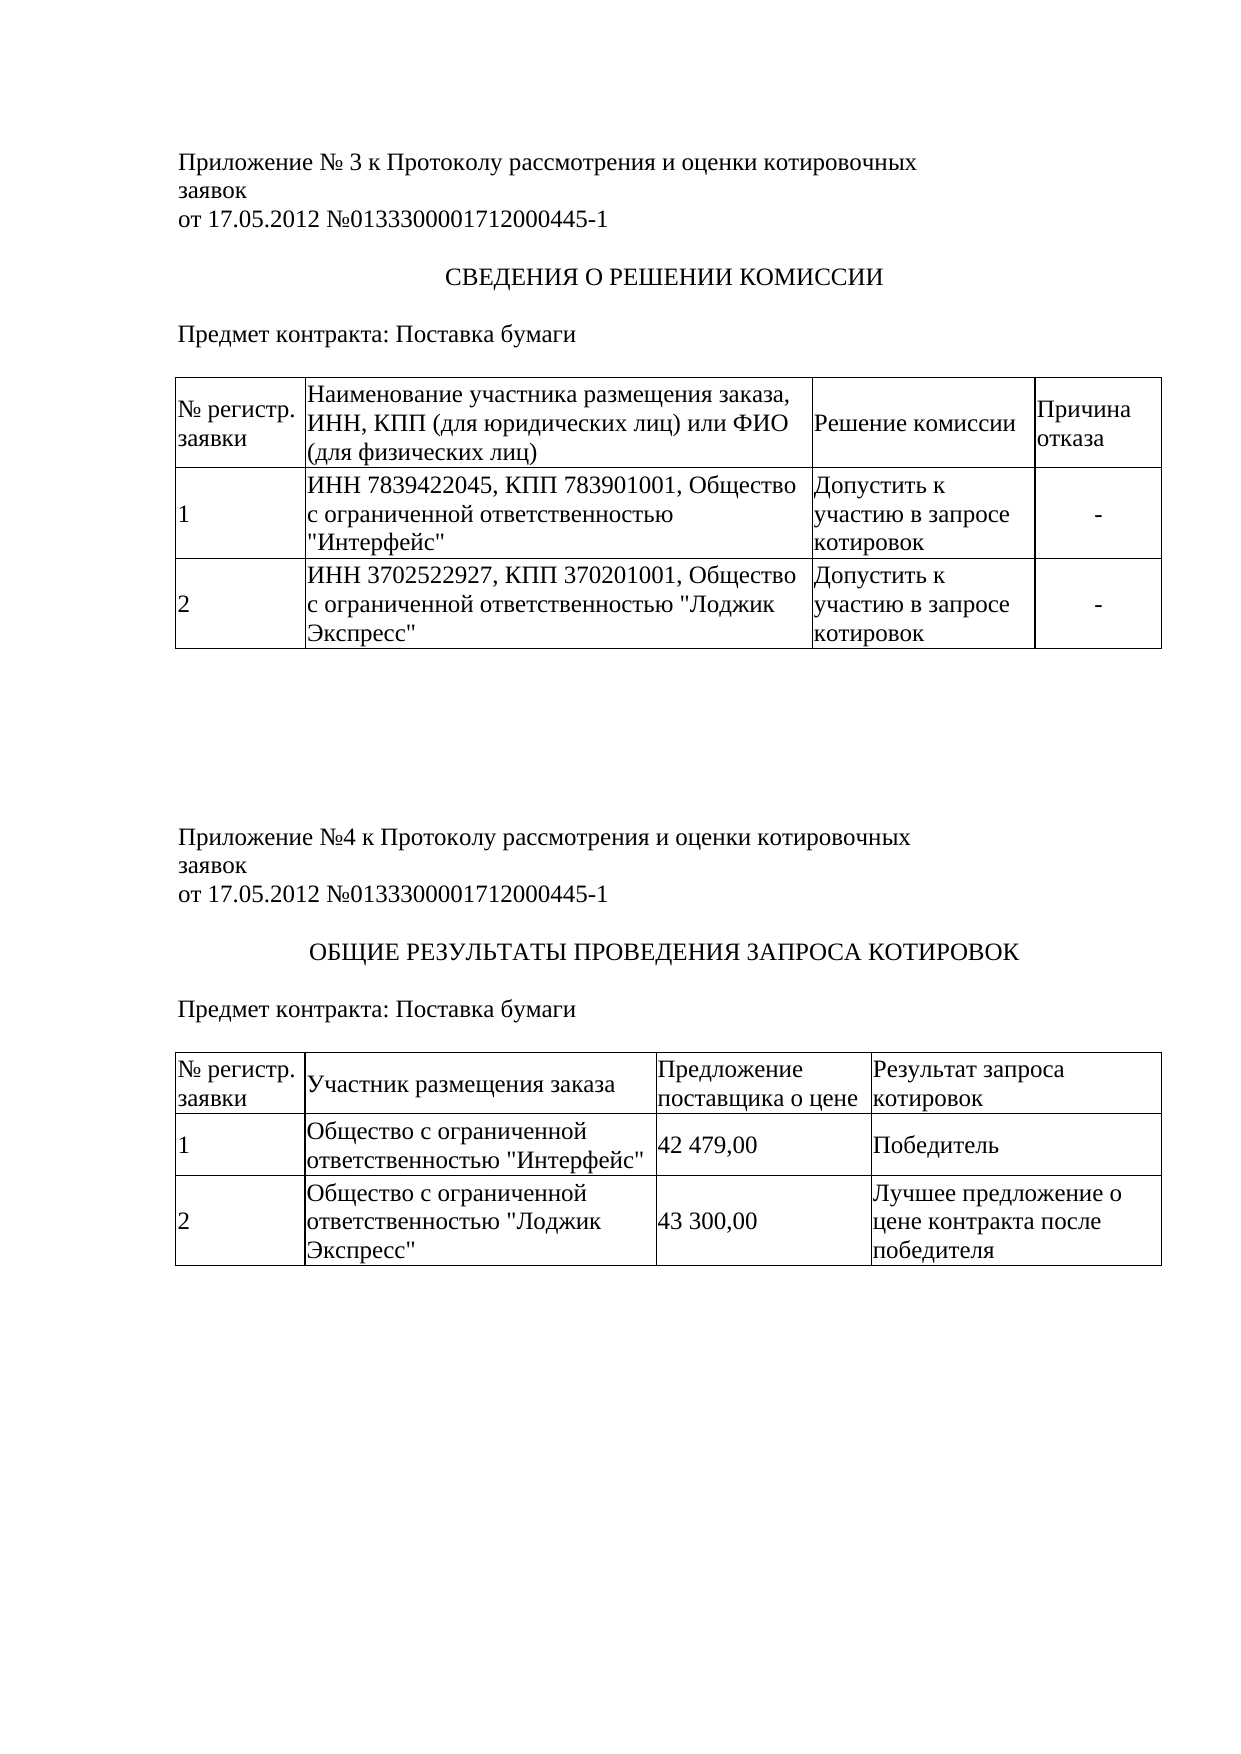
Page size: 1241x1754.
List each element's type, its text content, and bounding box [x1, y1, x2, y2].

text Предмет контракта: Поставка бумаги [177, 319, 1152, 348]
table_cell Допустить к участию в запросе котировок [813, 468, 1034, 558]
table_header Наименование участника размещения заказа, ИНН, КПП (для юридических лиц) или ФИО (для физических лиц) [306, 378, 812, 467]
table_cell 2 [176, 1176, 304, 1265]
table_cell Лучшее предложение о цене контракта после победителя [872, 1176, 1161, 1265]
table_cell Победитель [872, 1114, 1161, 1175]
table_cell Допустить к участию в запросе котировок [813, 559, 1034, 648]
table_header Причина отказа [1036, 378, 1161, 467]
table_header № регистр. заявки [176, 1053, 304, 1113]
table_cell 1 [176, 1114, 304, 1175]
table_cell 2 [176, 559, 305, 648]
table_cell ИНН 7839422045, КПП 783901001, Общество с ограниченной ответственностью "Интерфейс" [306, 468, 812, 558]
table_cell Общество с ограниченной ответственностью "Лоджик Экспресс" [306, 1176, 656, 1265]
table_header Приложение № 3 к Протоколу рассмотрения и оценки котировочных заявок от 17.05.2012 №0133300001712000445-1 [178, 147, 992, 233]
text СВЕДЕНИЯ О РЕШЕНИИ КОМИССИИ [177, 262, 1152, 291]
text Предмет контракта: Поставка бумаги [177, 994, 1152, 1023]
text ОБЩИЕ РЕЗУЛЬТАТЫ ПРОВЕДЕНИЯ ЗАПРОСА КОТИРОВОК [177, 937, 1152, 965]
table_header Предложение поставщика о цене [657, 1053, 871, 1113]
table_cell 43 300,00 [657, 1176, 871, 1265]
table_header Решение комиссии [813, 378, 1034, 467]
table_cell Общество с ограниченной ответственностью "Интерфейс" [306, 1114, 656, 1175]
table_header Результат запроса котировок [872, 1053, 1161, 1113]
table_cell ИНН 3702522927, КПП 370201001, Общество с ограниченной ответственностью "Лоджик Экспресс" [306, 559, 812, 648]
table_header Приложение №4 к Протоколу рассмотрения и оценки котировочных заявок от 17.05.2012 №0133300001712000445-1 [178, 822, 986, 908]
table_cell - [1036, 559, 1161, 648]
table_cell 1 [176, 468, 305, 558]
table_cell 42 479,00 [657, 1114, 871, 1175]
table_header Участник размещения заказа [306, 1053, 656, 1113]
table_cell - [1036, 468, 1161, 558]
table_header № регистр. заявки [176, 378, 305, 467]
